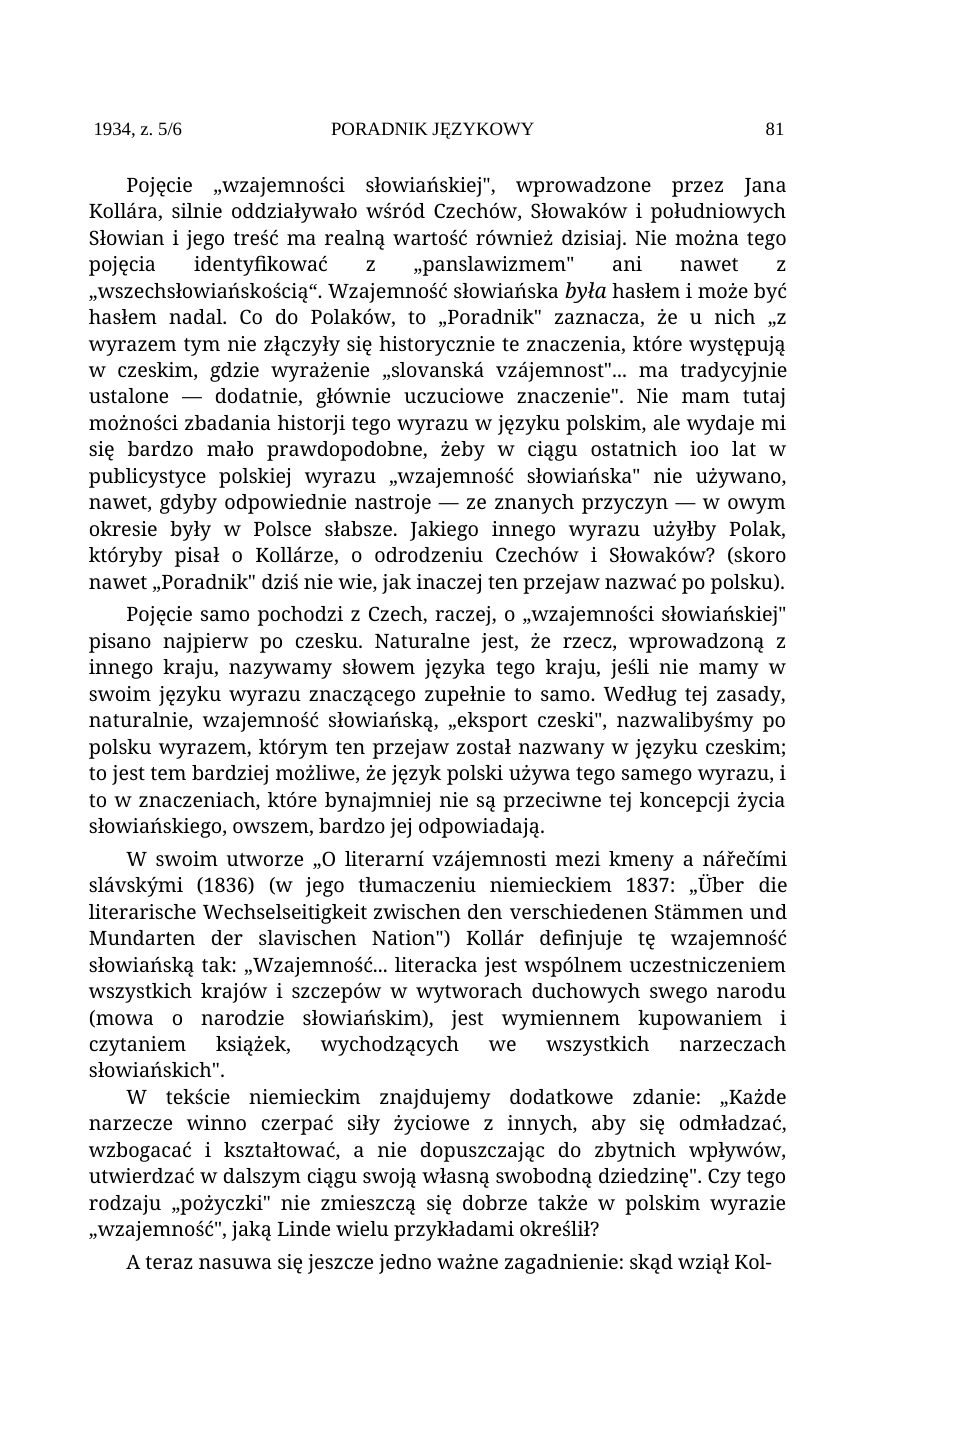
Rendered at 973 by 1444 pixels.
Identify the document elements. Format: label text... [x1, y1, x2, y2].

text W swoim utworze „O literarní vzájemnosti mezi kmeny a nářečími slávskými (1836) (w jego tłumaczeniu niemieckiem 1837: „Über die literarische Wechselseitigkeit zwischen den verschiedenen Stämmen und Mundarten der slavischen Nation") Kollár definjuje tę wzajemność słowiańską tak: „Wzajemność... literacka jest wspólnem uczestniczeniem wszystkich krajów i szczepów w wytworach duchowych swego narodu (mowa o narodzie słowiańskim), jest wymiennem kupowaniem i czytaniem książek, wychodzących we wszystkich narzeczach słowiańskich". [89, 845, 787, 1083]
text A teraz nasuwa się jeszcze jedno ważne zagadnienie: skąd wziął Kol- [89, 1254, 787, 1273]
text Pojęcie samo pochodzi z Czech, raczej, o „wzajemności słowiańskiej" pisano najpierw po czesku. Naturalne jest, że rzecz, wprowadzoną z innego kraju, nazywamy słowem języka tego kraju, jeśli nie mamy w swoim języku wyrazu znaczącego zupełnie to samo. Według tej zasady, naturalnie, wzajemność słowiańską, „eksport czeski", nazwalibyśmy po polsku wyrazem, którym ten przejaw został nazwany w języku czeskim; to jest tem bardziej możliwe, że język polski używa tego samego wyrazu, i to w znaczeniach, które bynajmniej nie są przeciwne tej koncepcji życia słowiańskiego, owszem, bardzo jej odpowiadają. [89, 601, 787, 839]
text W tekście niemieckim znajdujemy dodatkowe zdanie: „Każde narzecze winno czerpać siły życiowe z innych, aby się odmładzać, wzbogacać i kształtować, a nie dopuszczając do zbytnich wpływów, utwierdzać w dalszym ciągu swoją własną swobodną dziedzinę". Czy tego rodzaju „pożyczki" nie zmieszczą się dobrze także w polskim wyrazie „wzajemność", jaką Linde wielu przykładami określił? [89, 1083, 787, 1242]
text 81 [765, 120, 784, 139]
text 1934, z. 5/6 PORADNIK JĘZYKOWY [93, 121, 534, 139]
text Pojęcie „wzajemności słowiańskiej", wprowadzone przez Jana Kollára, silnie oddziaływało wśród Czechów, Słowaków i południowych Słowian i jego treść ma realną wartość również dzisiaj. Nie można tego pojęcia identyfikować z „panslawizmem" ani nawet z „wszechsłowiańskością“. Wzajemność słowiańska była hasłem i może być hasłem nadal. Co do Polaków, to „Poradnik" zaznacza, że u nich „z wyrazem tym nie złączyły się historycznie te znaczenia, które występują w czeskim, gdzie wyrażenie „slovanská vzájemnost"... ma tradycyjnie ustalone — dodatnie, głównie uczuciowe znaczenie". Nie mam tutaj możności zbadania historji tego wyrazu w języku polskim, ale wydaje mi się bardzo mało prawdopodobne, żeby w ciągu ostatnich ioo lat w publicystyce polskiej wyrazu „wzajemność słowiańska" nie używano, nawet, gdyby odpowiednie nastroje — ze znanych przyczyn — w owym okresie były w Polsce słabsze. Jakiego innego wyrazu użyłby Polak, któryby pisał o Kollárze, o odrodzeniu Czechów i Słowaków? (skoro nawet „Poradnik" dziś nie wie, jak inaczej ten przejaw nazwać po polsku). [89, 171, 787, 594]
